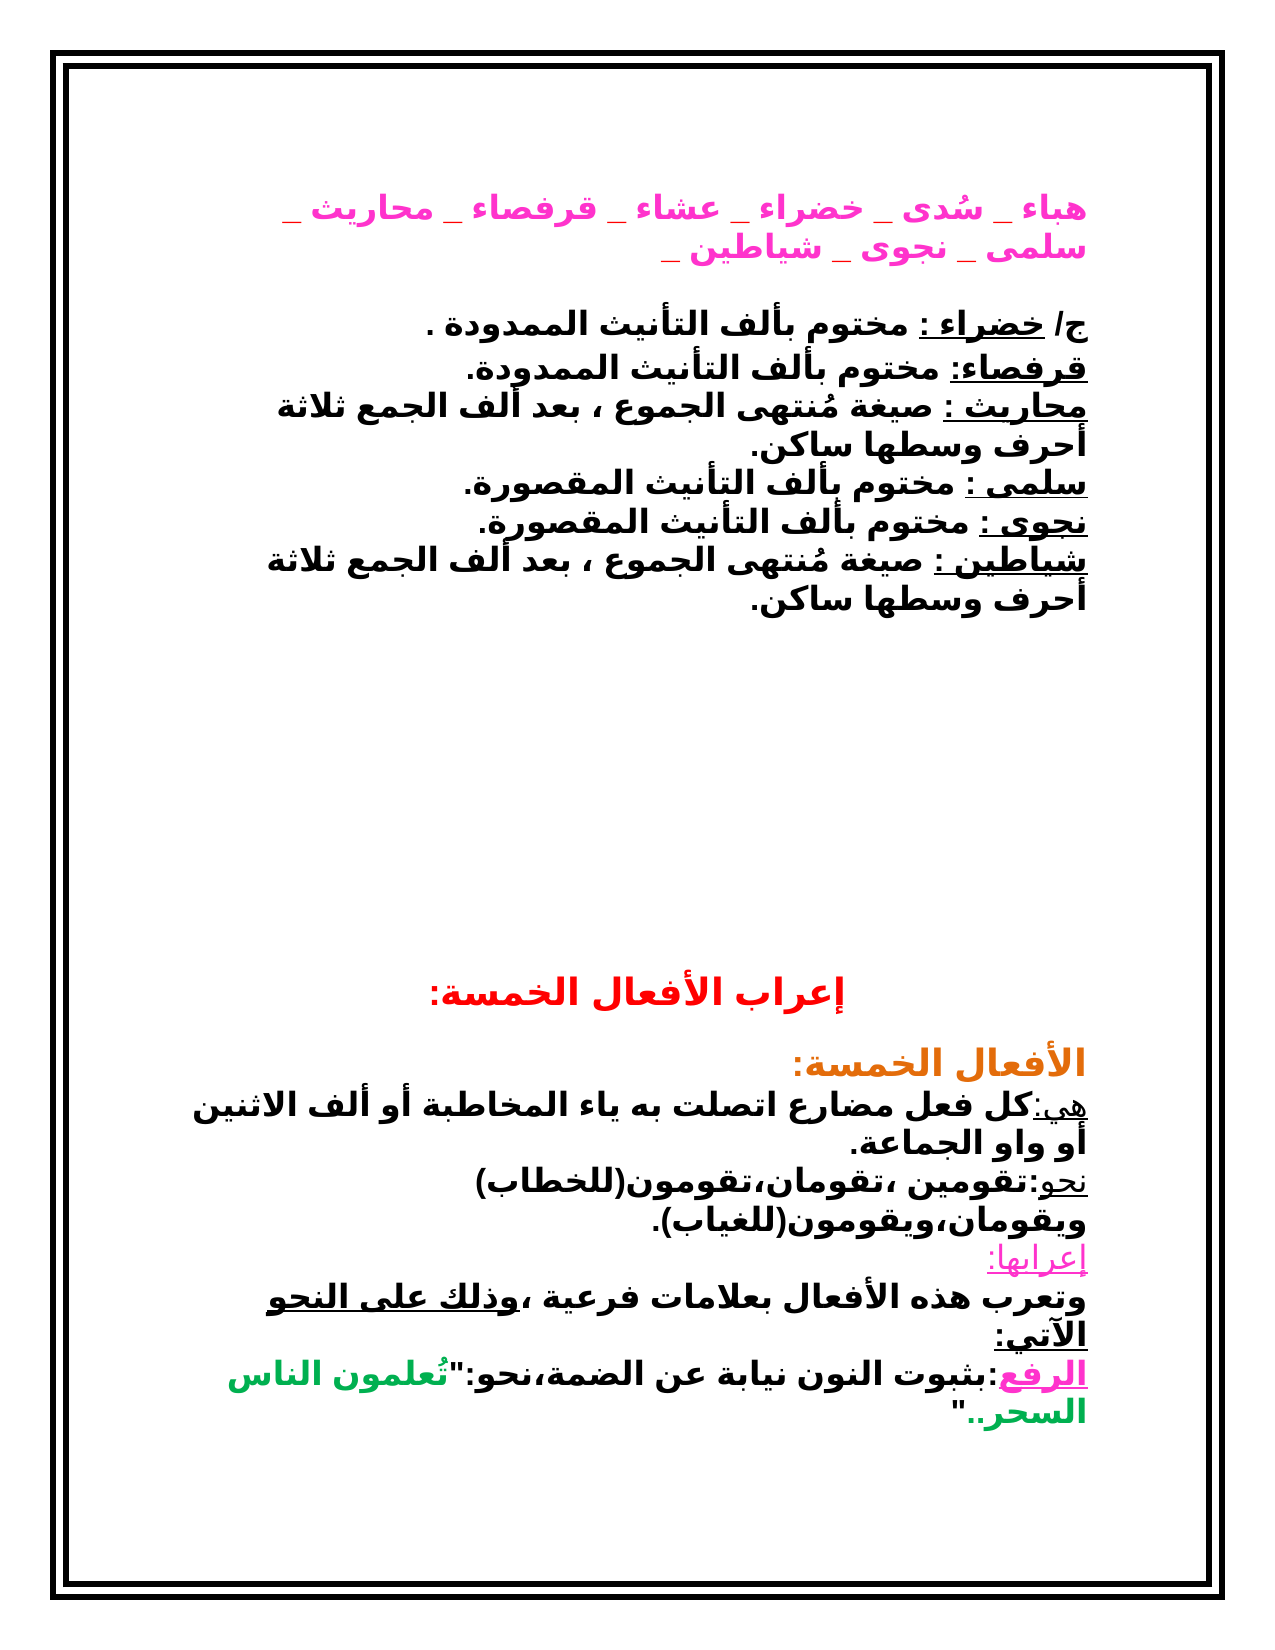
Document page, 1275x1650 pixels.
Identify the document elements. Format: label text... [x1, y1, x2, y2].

text الرفع:بثبوت النون نيابة عن الضمة،نحو:"تُعلمون الناس السحر.." [187, 1354, 1087, 1431]
text قرفصاء: مختوم بألف التأنيث الممدودة. محاريث : صيغة مُنتهى الجموع ، بعد ألف الجمع ثلاثة أحرف وسطها ساكن. سلمى : مختوم بألف التأنيث المقصورة. نجوى : مختوم بألف التأنيث المقصورة. شياطين : صيغة مُنتهى الجموع ، بعد ألف الجمع ثلاثة أحرف وسطها ساكن. [187, 348, 1087, 617]
text الأفعال الخمسة: [187, 1041, 1087, 1084]
text إعراب الأفعال الخمسة: [187, 970, 1087, 1013]
text إعرابها: [187, 1238, 1087, 1277]
text وتعرب هذه الأفعال بعلامات فرعية ،وذلك على النحو الآتي: [187, 1277, 1087, 1354]
text نحو:تقومين ،تقومان،تقومون(للخطاب) ويقومان،ويقومون(للغياب). [187, 1161, 1087, 1238]
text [187, 150, 1087, 265]
text ج/ خضراء : مختوم بألف التأنيث الممدودة . [187, 304, 1087, 342]
text هي:كل فعل مضارع اتصلت به ياء المخاطبة أو ألف الاثنين أو واو الجماعة. [187, 1084, 1087, 1161]
